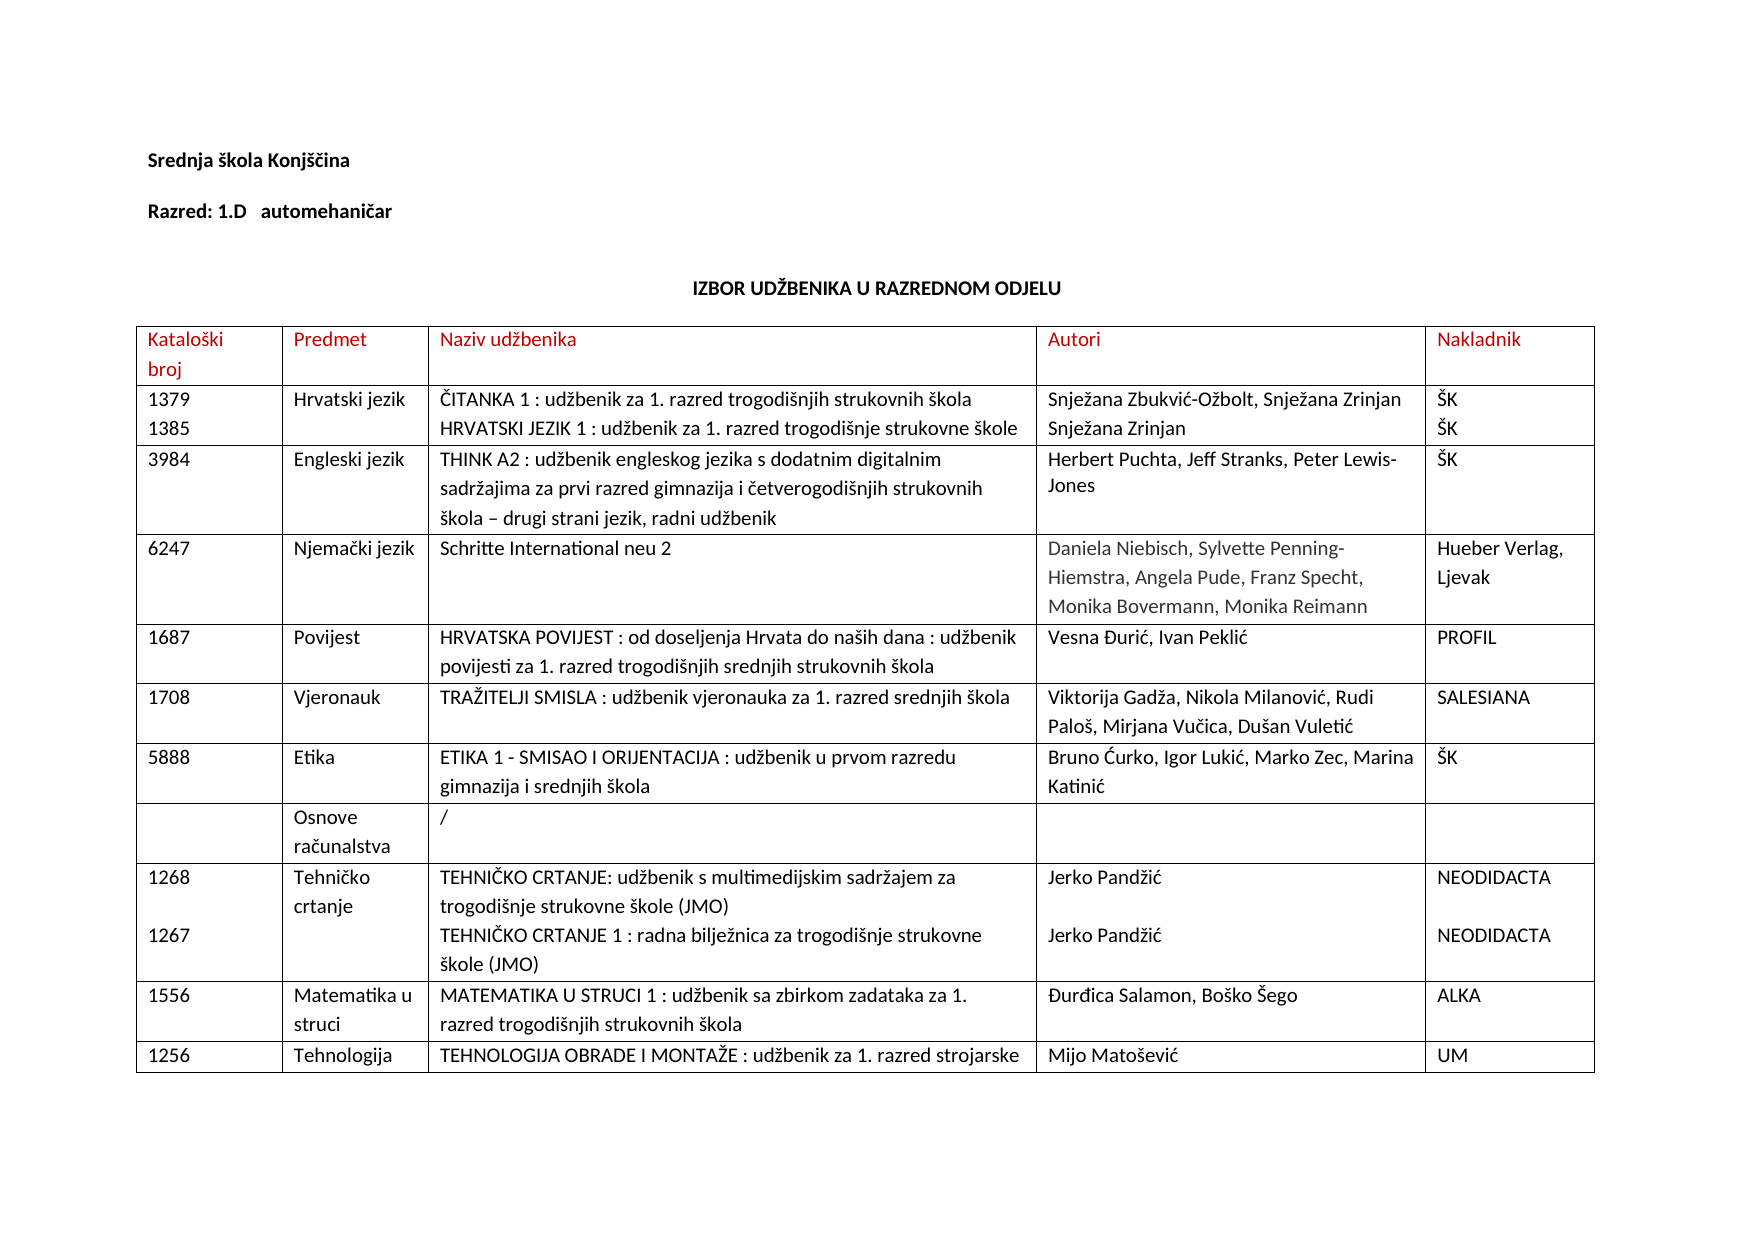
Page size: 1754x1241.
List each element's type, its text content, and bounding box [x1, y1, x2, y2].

table_cell Hueber Verlag, Ljevak [1426, 535, 1594, 623]
table_header Autori [1037, 327, 1425, 385]
table_cell 1256 [137, 1042, 282, 1072]
table_cell Daniela Niebisch, Sylvette Penning-Hiemstra, Angela Pude, Franz Specht, Monika Bovermann, Monika Reimann [1037, 535, 1425, 623]
table_cell Đurđica Salamon, Boško Šego [1037, 982, 1425, 1041]
table_cell TRAŽITELJI SMISLA : udžbenik vjeronauka za 1. razred srednjih škola [429, 684, 1036, 743]
text Srednja škola Konjščina [148, 148, 1606, 173]
table_cell Hrvatski jezik [283, 386, 428, 445]
table_cell 1268 1267 [137, 864, 282, 981]
table_header Nakladnik [1426, 327, 1594, 385]
table_cell Povijest [283, 625, 428, 683]
table_cell TEHNIČKO CRTANJE: udžbenik s multimedijskim sadržajem za trogodišnje strukovne škole (JMO) TEHNIČKO CRTANJE 1 : radna bilježnica za trogodišnje strukovne škole (JMO) [429, 864, 1036, 981]
table_cell Bruno Ćurko, Igor Lukić, Marko Zec, Marina Katinić [1037, 744, 1425, 803]
table_cell Tehničko crtanje [283, 864, 428, 981]
table_cell Osnove računalstva [283, 804, 428, 863]
table_cell THINK A2 : udžbenik engleskog jezika s dodatnim digitalnim sadržajima za prvi razred gimnazija i četverogodišnjih strukovnih škola – drugi strani jezik, radni udžbenik [429, 446, 1036, 534]
table_cell 1556 [137, 982, 282, 1041]
table_cell Snježana Zbukvić-Ožbolt, Snježana Zrinjan Snježana Zrinjan [1037, 386, 1425, 445]
table_cell ALKA [1426, 982, 1594, 1041]
table_cell MATEMATIKA U STRUCI 1 : udžbenik sa zbirkom zadataka za 1. razred trogodišnjih strukovnih škola [429, 982, 1036, 1041]
table_cell Vesna Đurić, Ivan Peklić [1037, 625, 1425, 683]
table_cell HRVATSKA POVIJEST : od doseljenja Hrvata do naših dana : udžbenik povijesti za 1. razred trogodišnjih srednjih strukovnih škola [429, 625, 1036, 683]
table_header Kataloški broj [137, 327, 282, 385]
table_cell 3984 [137, 446, 282, 534]
table_cell PROFIL [1426, 625, 1594, 683]
table_cell 6247 [137, 535, 282, 623]
table_cell UM [1426, 1042, 1594, 1072]
table_cell Mijo Matošević [1037, 1042, 1425, 1072]
table_cell Herbert Puchta, Jeff Stranks, Peter Lewis-Jones [1037, 446, 1425, 534]
table_cell [1037, 804, 1425, 863]
table_cell ŠK ŠK [1426, 386, 1594, 445]
table_cell Matematika u struci [283, 982, 428, 1041]
table_cell Schritte International neu 2 [429, 535, 1036, 623]
table_cell Jerko Pandžić Jerko Pandžić [1037, 864, 1425, 981]
table_cell ČITANKA 1 : udžbenik za 1. razred trogodišnjih strukovnih škola HRVATSKI JEZIK 1 : udžbenik za 1. razred trogodišnje strukovne škole [429, 386, 1036, 445]
table_cell [137, 804, 282, 863]
table_cell ŠK [1426, 446, 1594, 534]
table_cell SALESIANA [1426, 684, 1594, 743]
table_cell Vjeronauk [283, 684, 428, 743]
table_cell [1426, 804, 1594, 863]
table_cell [283, 1042, 428, 1072]
table_cell Njemački jezik [283, 535, 428, 623]
table_cell / [429, 804, 1036, 863]
table_cell 1687 [137, 625, 282, 683]
table_header Naziv udžbenika [429, 327, 1036, 385]
table_cell NEODIDACTA NEODIDACTA [1426, 864, 1594, 981]
table_cell ETIKA 1 - SMISAO I ORIJENTACIJA : udžbenik u prvom razredu gimnazija i srednjih škola [429, 744, 1036, 803]
table_cell 1708 [137, 684, 282, 743]
table_cell Viktorija Gadža, Nikola Milanović, Rudi Paloš, Mirjana Vučica, Dušan Vuletić [1037, 684, 1425, 743]
text IZBOR UDŽBENIKA U RAZREDNOM ODJELU [148, 275, 1606, 300]
text Razred: 1.D automehaničar [148, 198, 1606, 224]
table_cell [429, 1042, 1036, 1072]
table_cell ŠK [1426, 744, 1594, 803]
table_cell 1379 1385 [137, 386, 282, 445]
table_cell Engleski jezik [283, 446, 428, 534]
table_cell Etika [283, 744, 428, 803]
table_header Predmet [283, 327, 428, 385]
table_cell 5888 [137, 744, 282, 803]
